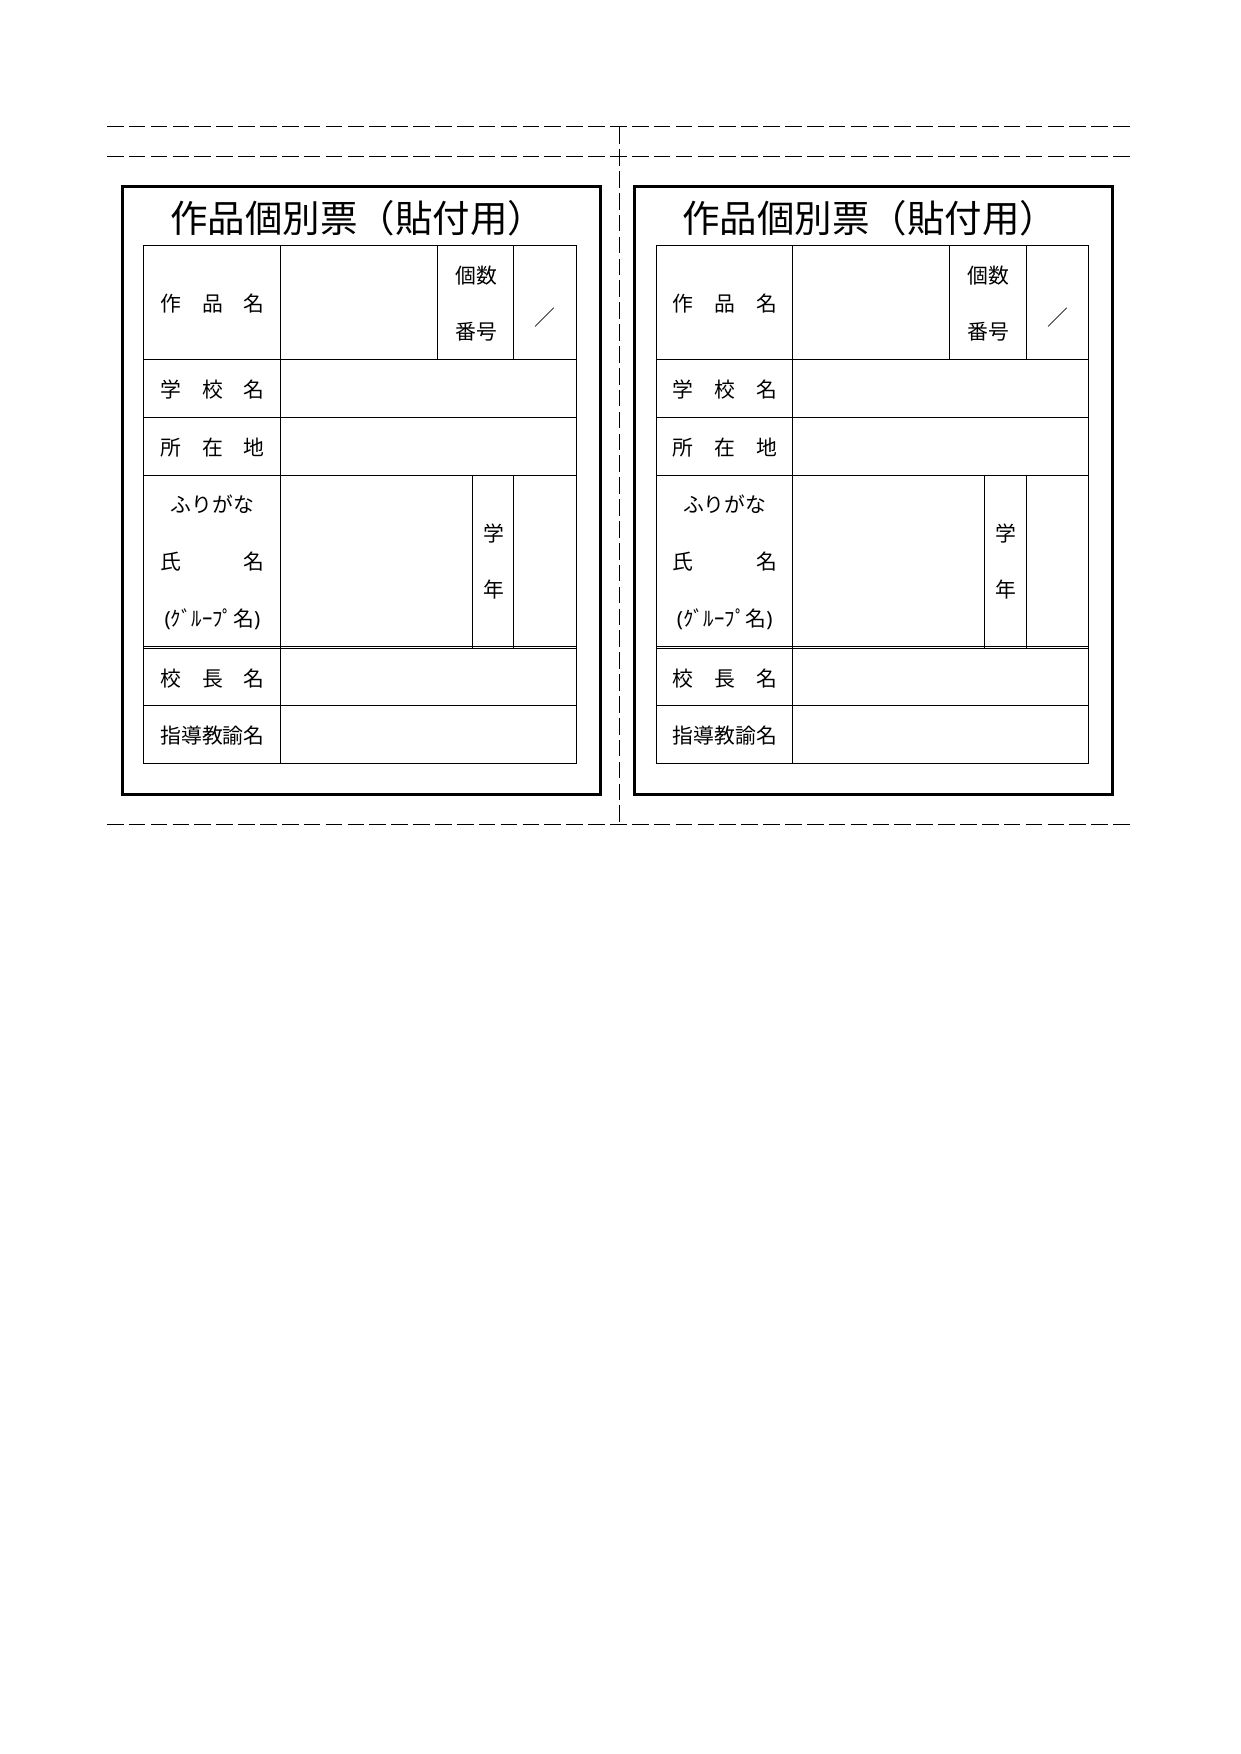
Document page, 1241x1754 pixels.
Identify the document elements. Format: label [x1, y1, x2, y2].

table_cell [107, 156, 619, 824]
table_cell [107, 126, 619, 156]
table_cell [619, 126, 1131, 156]
table_cell [619, 156, 1131, 824]
